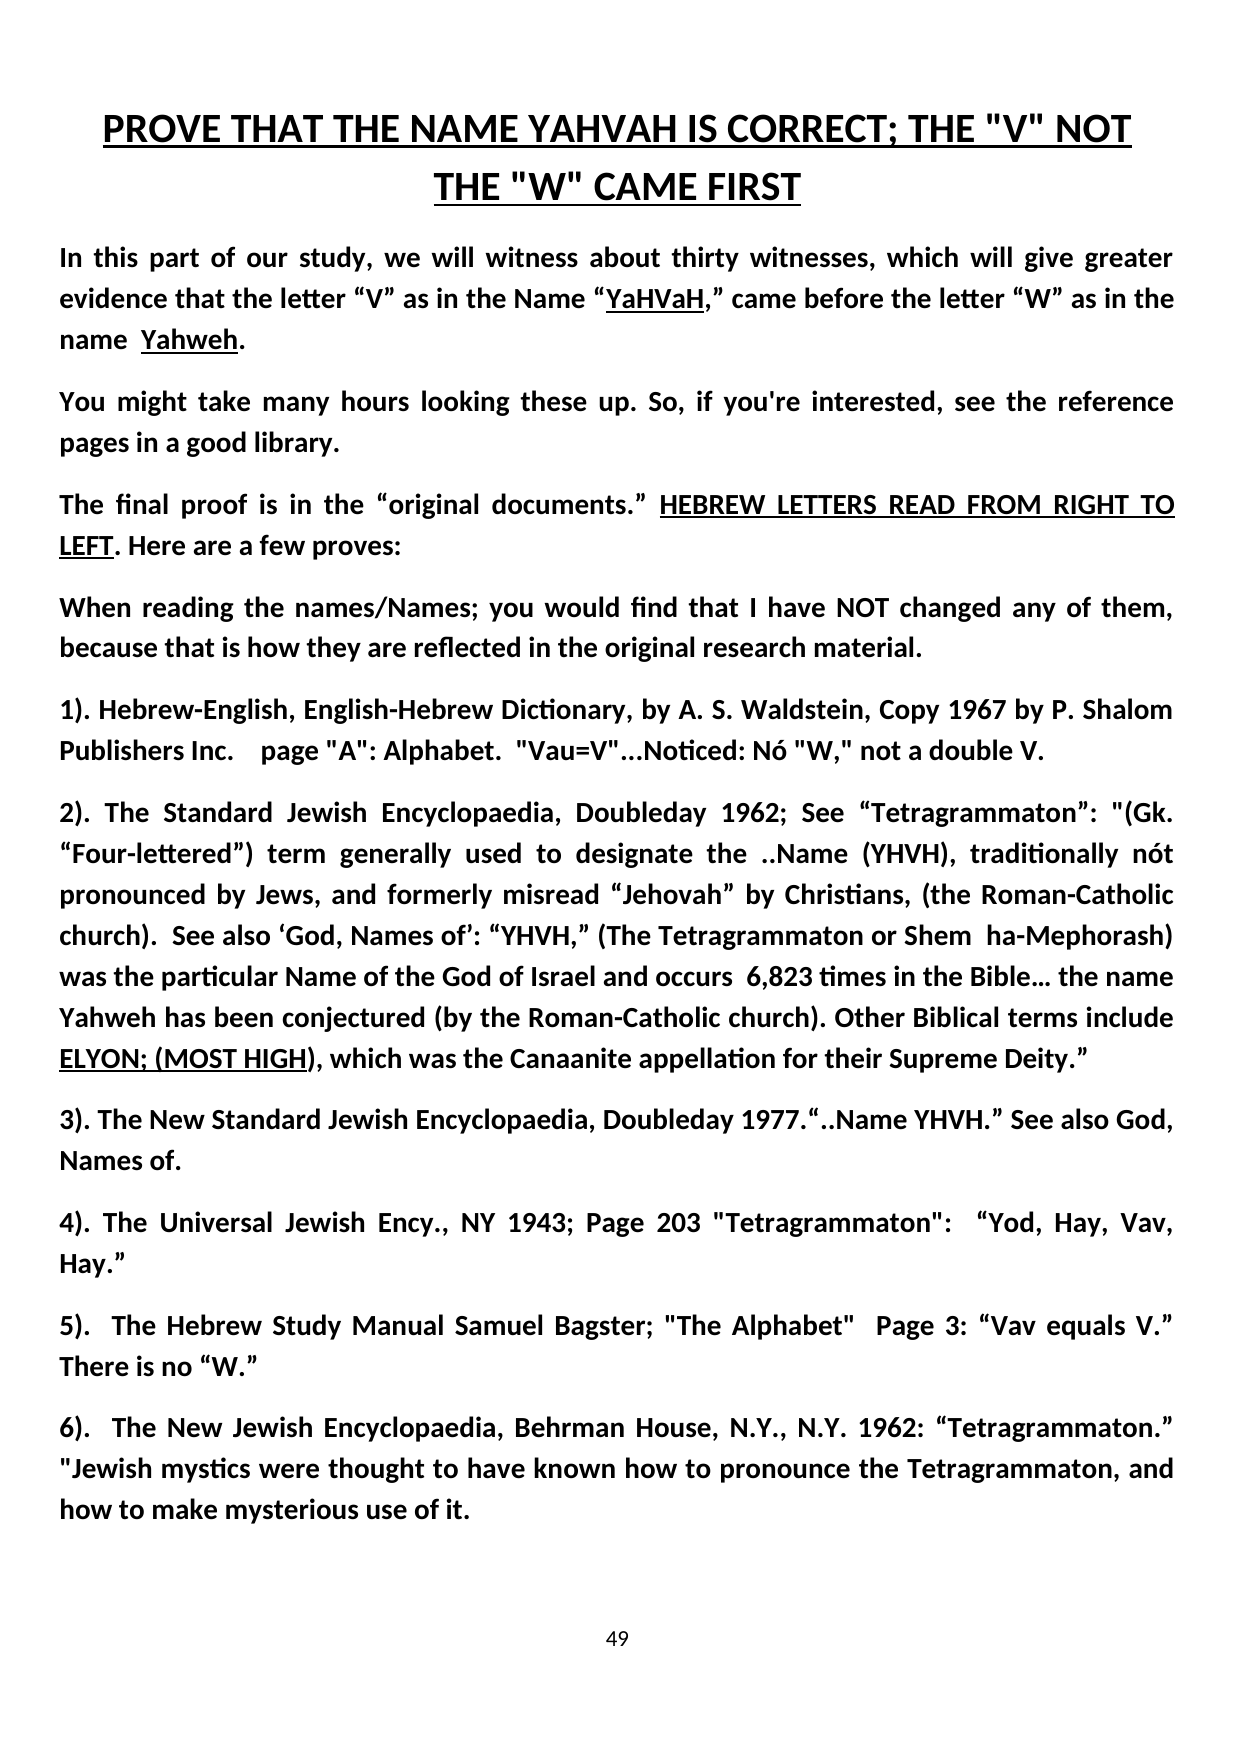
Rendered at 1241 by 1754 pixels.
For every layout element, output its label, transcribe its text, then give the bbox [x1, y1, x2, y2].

text 1). Hebrew-English, English-Hebrew Dictionary, by A. S. Waldstein, Copy 1967 by P. Shalom Publishers Inc. page "A": Alphabet. "Vau=V"...Noticed: Nó "W," not a double V. [59, 691, 1175, 768]
text PROVE THAT THE NAME YAHVAH IS CORRECT; THE "V" NOT THE "W" CAME FIRST [59, 102, 1175, 211]
text 5). The Hebrew Study Manual Samuel Bagster; "The Alphabet" Page 3: “Vav equals V.” There is no “W.” [59, 1307, 1175, 1383]
text In this part of our study, we will witness about thirty witnesses, which will give greater evidence that the letter “V” as in the Name “YaHVaH,” came before the letter “W” as in the name Yahweh. [59, 239, 1175, 357]
text 4). The Universal Jewish Ency., NY 1943; Page 203 "Tetragrammaton": “Yod, Hay, Vav, Hay.” [59, 1204, 1175, 1281]
text 2). The Standard Jewish Encyclopaedia, Doubleday 1962; See “Tetragrammaton”: "(Gk. “Four-lettered”) term generally used to designate the ..Name (YHVH), traditionally nót pronounced by Jews, and formerly misread “Jehovah” by Christians, (the Roman-Catholic church). See also ‘God, Names of’: “YHVH,” (The Tetragrammaton or Shem ha-Mephorash) was the particular Name of the God of Israel and occurs 6,823 times in the Bible… the name Yahweh has been conjectured (by the Roman-Catholic church). Other Biblical terms include ELYON; (MOST HIGH), which was the Canaanite appellation for their Supreme Deity.” [59, 794, 1175, 1075]
text When reading the names/Names; you would find that I have NOT changed any of them, because that is how they are reflected in the original research material. [59, 589, 1175, 665]
text 6). The New Jewish Encyclopaedia, Behrman House, N.Y., N.Y. 1962: “Tetragrammaton.” "Jewish mystics were thought to have known how to pronounce the Tetragrammaton, and how to make mysterious use of it. [59, 1409, 1175, 1527]
text You might take many hours looking these up. So, if you're interested, see the reference pages in a good library. [59, 383, 1175, 460]
text The final proof is in the “original documents.” HEBREW LETTERS READ FROM RIGHT TO LEFT. Here are a few proves: [59, 486, 1175, 562]
text 3). The New Standard Jewish Encyclopaedia, Doubleday 1977.“..Name YHVH.” See also God, Names of. [59, 1101, 1175, 1178]
